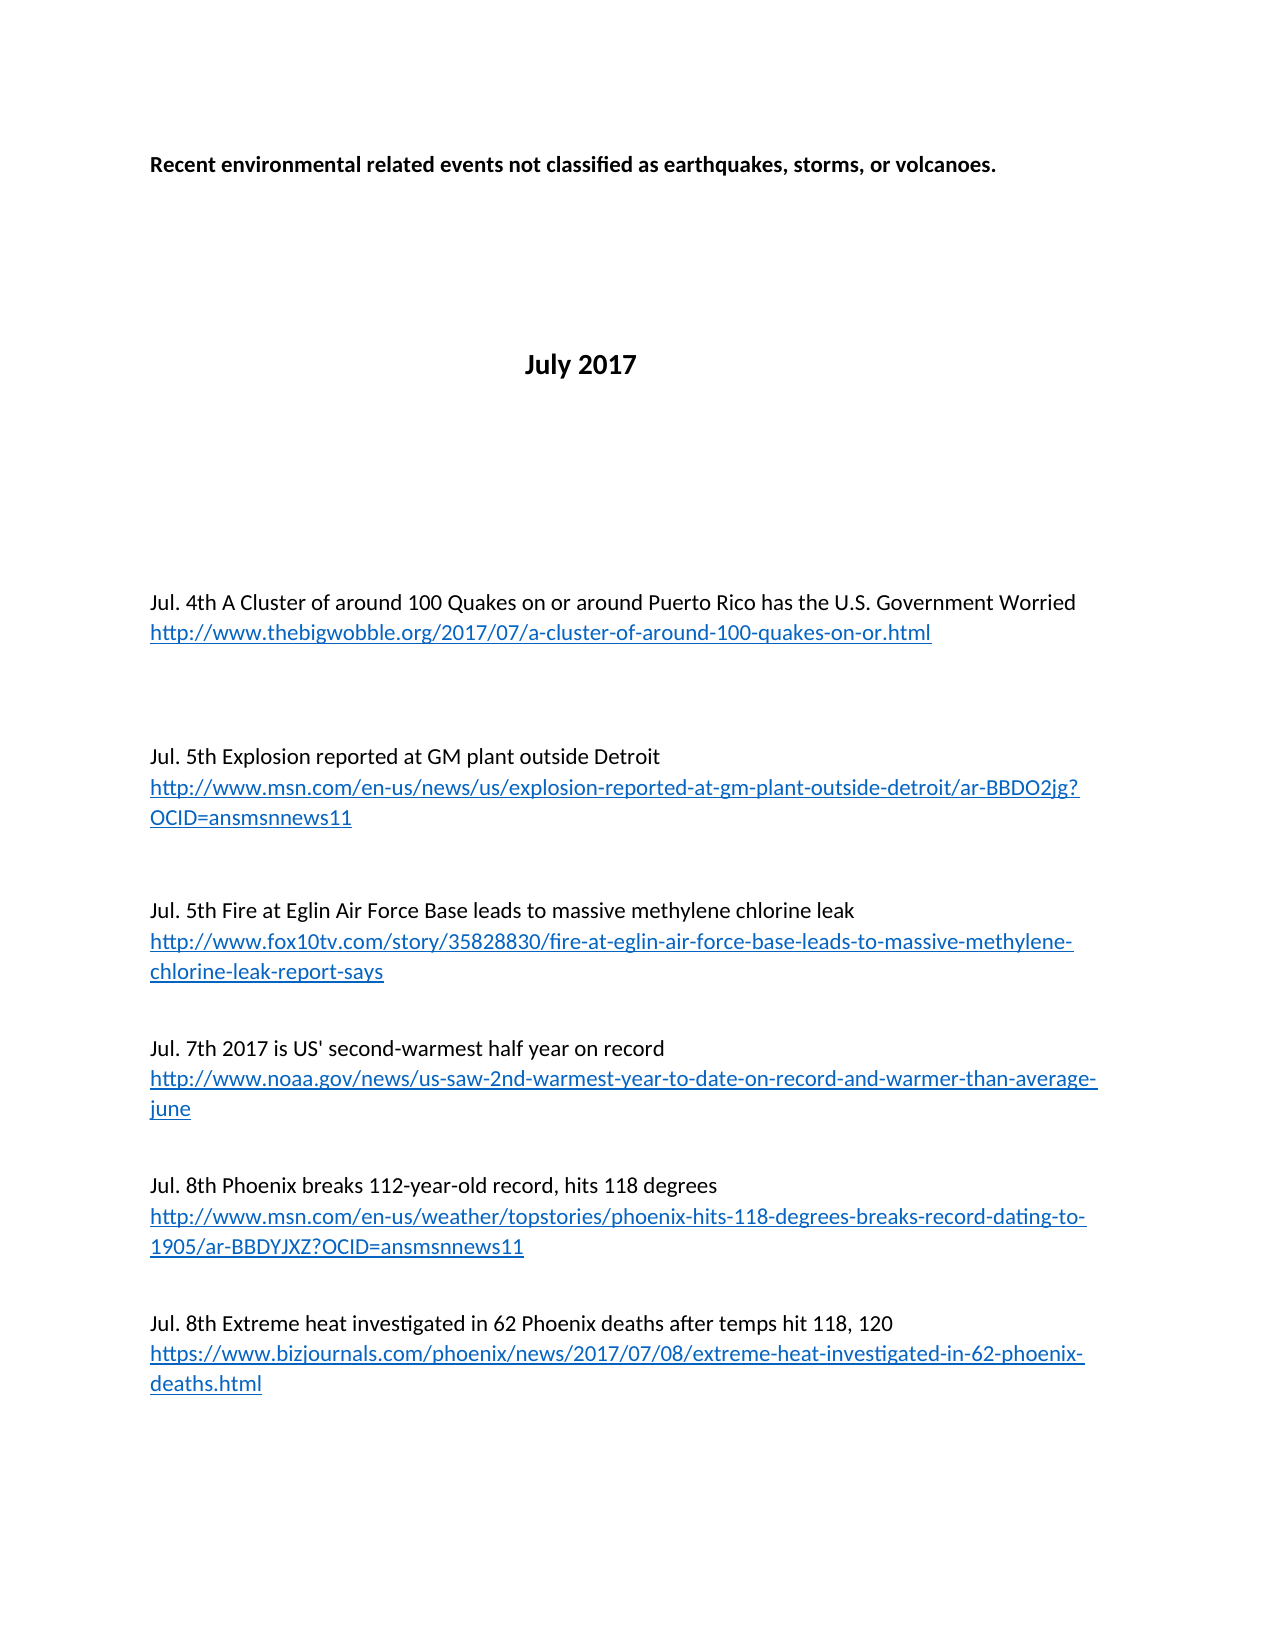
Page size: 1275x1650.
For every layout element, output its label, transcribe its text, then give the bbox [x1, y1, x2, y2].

text Recent environmental related events not classified as earthquakes, storms, or volcanoes. ​​ [150, 150, 1125, 178]
text Jul. 4th A Cluster of around 100 Quakes on or around Puerto Rico has the U.S. Government Worried http://www.thebigwobble.org/2017/07/a-cluster-of-around-100-quakes-on-or.html [150, 588, 1125, 677]
text Jul. 7th 2017 is US' second-warmest half year on record http://www.noaa.gov/news/us-saw-2nd-warmest-year-to-date-on-record-and-warmer-than-average-june [150, 1034, 1125, 1153]
text July 2017 [450, 346, 1125, 381]
text Jul. 5th Fire at Eglin Air Force Base leads to massive methylene chlorine leak http://www.fox10tv.com/story/35828830/fire-at-eglin-air-force-base-leads-to-massive-methylene-chlorine-leak-report-says [150, 897, 1125, 1015]
text Jul. 8th Extreme heat investigated in 62 Phoenix deaths after temps hit 118, 120 https://www.bizjournals.com/phoenix/news/2017/07/08/extreme-heat-investigated-in-62-phoenix-deaths.html [150, 1309, 1125, 1428]
text Jul. 8th Phoenix breaks 112-year-old record, hits 118 degrees http://www.msn.com/en-us/weather/topstories/phoenix-hits-118-degrees-breaks-record-dating-to-1905/ar-BBDYJXZ?OCID=ansmsnnews11 [150, 1172, 1125, 1290]
text Jul. 5th Explosion reported at GM plant outside Detroit http://www.msn.com/en-us/news/us/explosion-reported-at-gm-plant-outside-detroit/ar-BBDO2jg?OCID=ansmsnnews11 [150, 742, 1125, 831]
